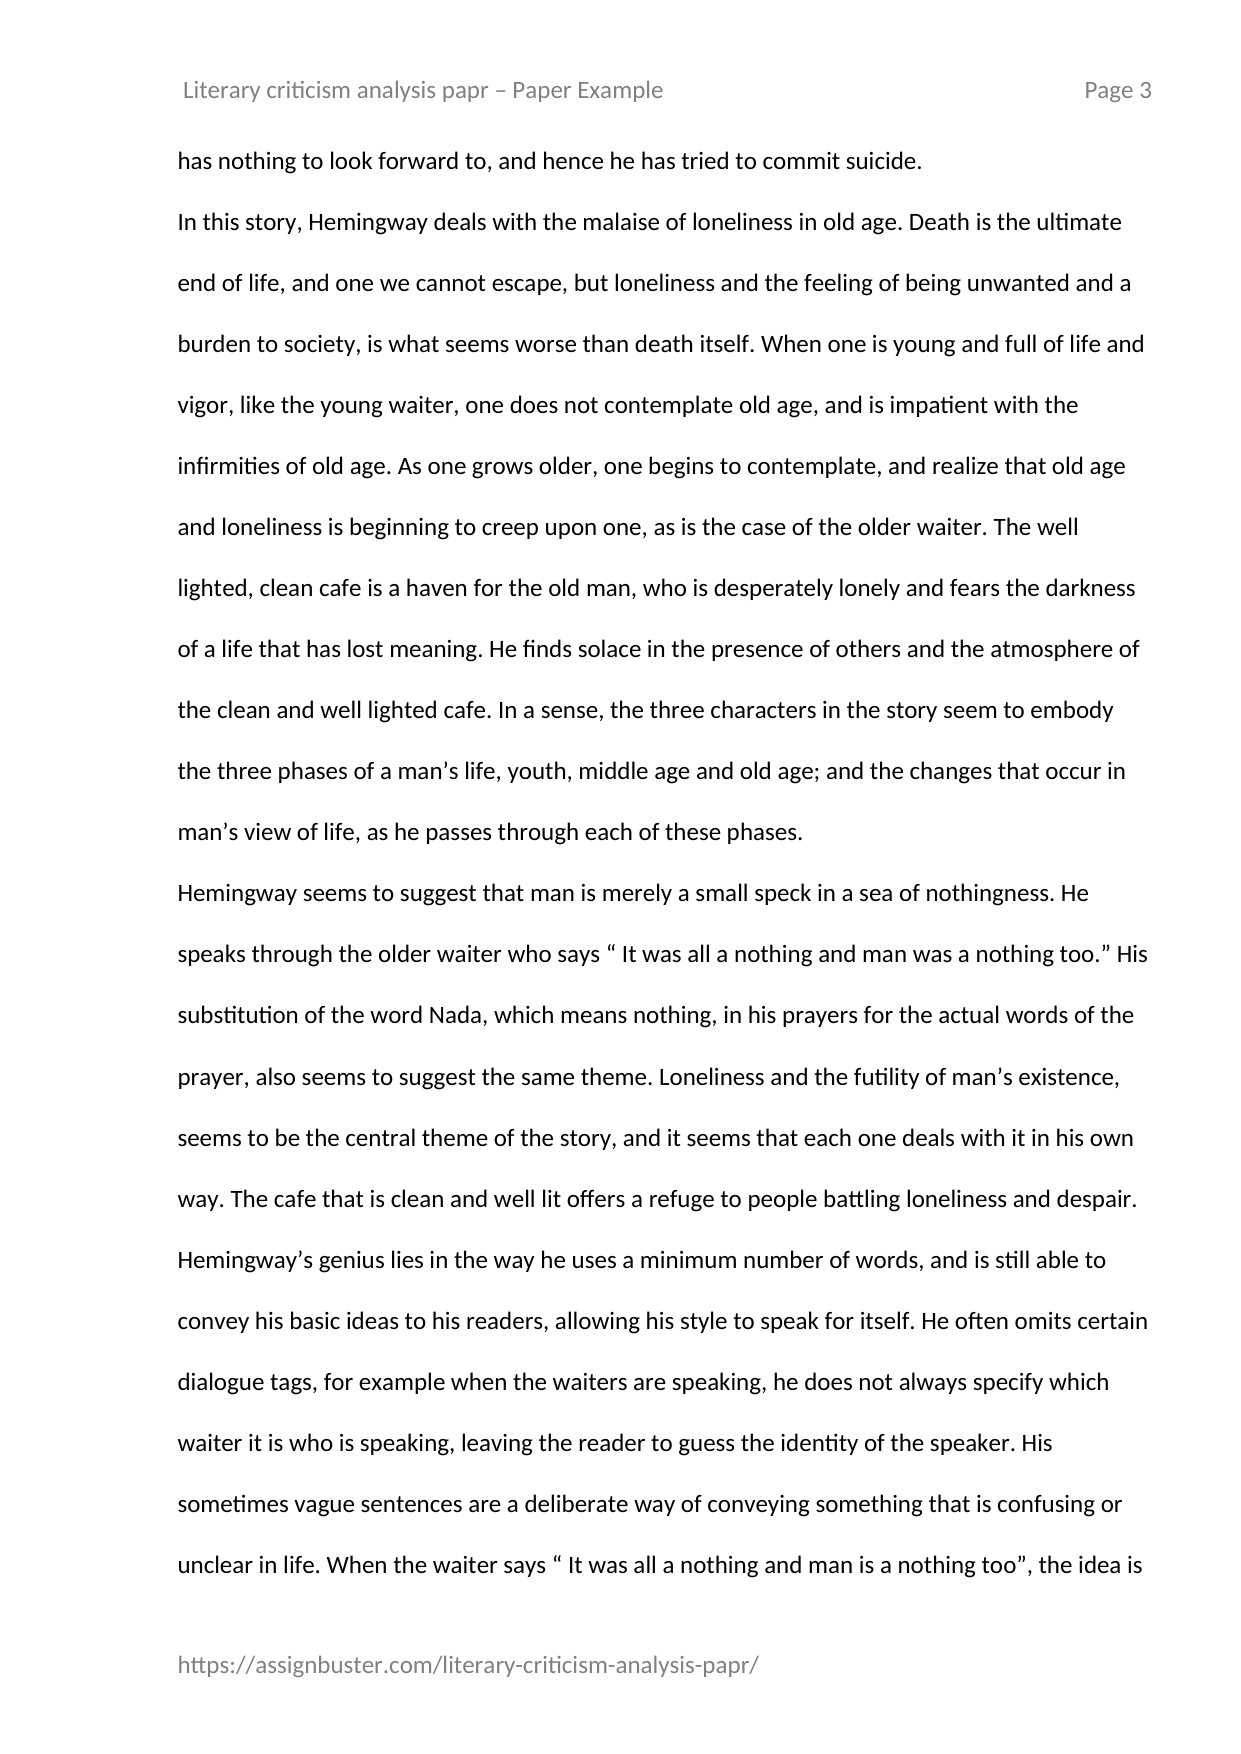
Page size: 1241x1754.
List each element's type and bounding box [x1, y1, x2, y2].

text [177, 145, 1152, 1579]
